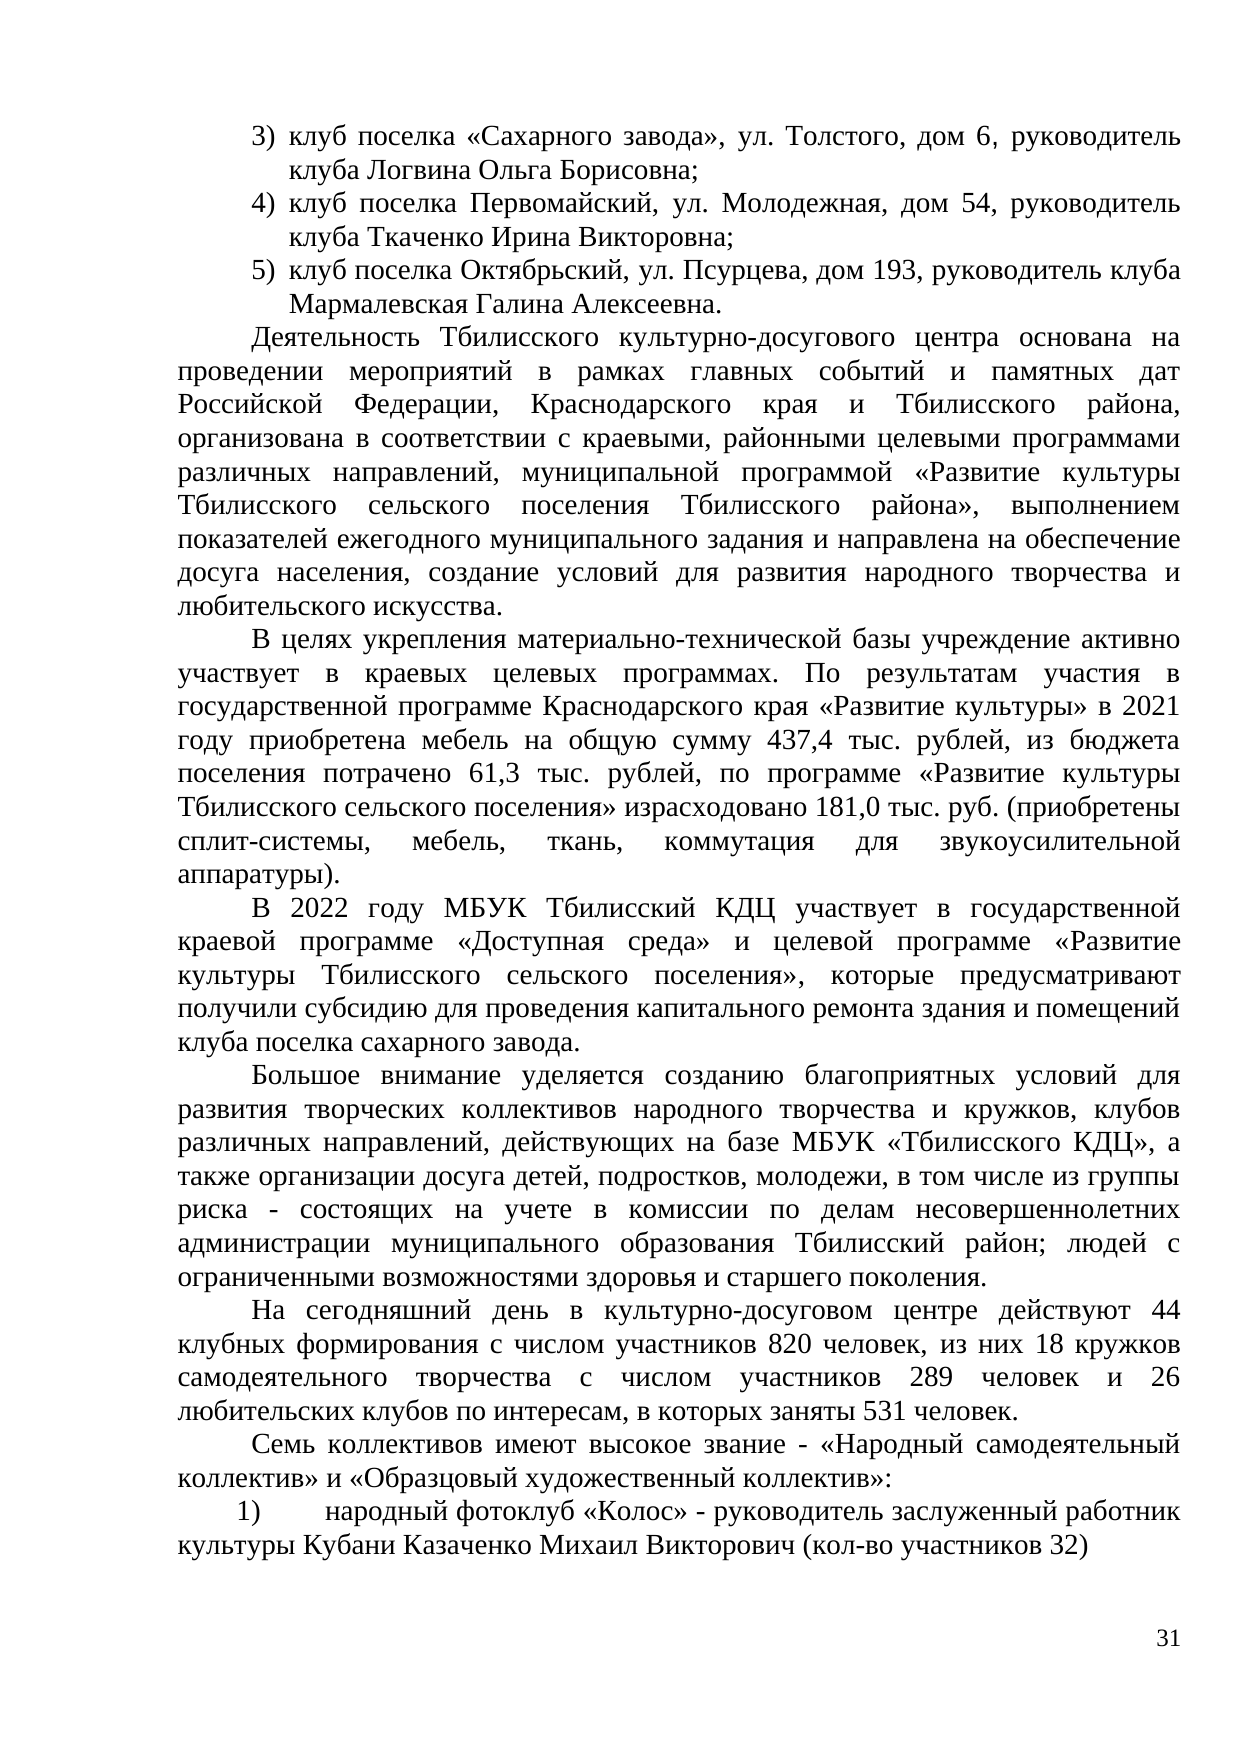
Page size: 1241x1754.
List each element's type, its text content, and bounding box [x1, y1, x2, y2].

text Большое внимание уделяется созданию благоприятных условий для развития творческих коллективов народного творчества и кружков, клубов различных направлений, действующих на базе МБУК «Тбилисского КДЦ», а также организации досуга детей, подростков, молодежи, в том числе из группы риска - состоящих на учете в комиссии по делам несовершеннолетних администрации муниципального образования Тбилисский район; людей с ограниченными возможностями здоровья и старшего поколения. [177, 1057, 1181, 1292]
text В 2022 году МБУК Тбилисский КДЦ участвует в государственной краевой программе «Доступная среда» и целевой программе «Развитие культуры Тбилисского сельского поселения», которые предусматривают получили субсидию для проведения капитального ремонта здания и помещений клуба поселка сахарного завода. [177, 890, 1181, 1057]
text В целях укрепления материально-технической базы учреждение активно участвует в краевых целевых программах. По результатам участия в государственной программе Краснодарского края «Развитие культуры» в 2021 году приобретена мебель на общую сумму 437,4 тыс. рублей, из бюджета поселения потрачено 61,3 тыс. рублей, по программе «Развитие культуры Тбилисского сельского поселения» израсходовано 181,0 тыс. руб. (приобретены сплит-системы, мебель, ткань, коммутация для звукоусилительной аппаратуры). [177, 621, 1181, 890]
list клуб поселка Октябрьский, ул. Псурцева, дом 193, руководитель клуба Мармалевская Галина Алексеевна. [251, 252, 1181, 319]
text Семь коллективов имеют высокое звание - «Народный самодеятельный коллектив» и «Образцовый художественный коллектив»: [177, 1426, 1181, 1493]
list народный фотоклуб «Колос» - руководитель заслуженный работник культуры Кубани Казаченко Михаил Викторович (кол-во участников 32) [177, 1493, 1181, 1561]
list клуб поселка Первомайский, ул. Молодежная, дом 54, руководитель клуба Ткаченко Ирина Викторовна; [251, 185, 1181, 252]
list клуб поселка «Сахарного завода», ул. Толстого, дом 6, руководитель клуба Логвина Ольга Борисовна; [251, 118, 1181, 185]
text Деятельность Тбилисского культурно-досугового центра основана на проведении мероприятий в рамках главных событий и памятных дат Российской Федерации, Краснодарского края и Тбилисского района, организована в соответствии с краевыми, районными целевыми программами различных направлений, муниципальной программой «Развитие культуры Тбилисского сельского поселения Тбилисского района», выполнением показателей ежегодного муниципального задания и направлена на обеспечение досуга населения, создание условий для развития народного творчества и любительского искусства. [177, 319, 1181, 621]
text На сегодняшний день в культурно-досуговом центре действуют 44 клубных формирования с числом участников 820 человек, из них 18 кружков самодеятельного творчества с числом участников 289 человек и 26 любительских клубов по интересам, в которых заняты 531 человек. [177, 1292, 1181, 1426]
